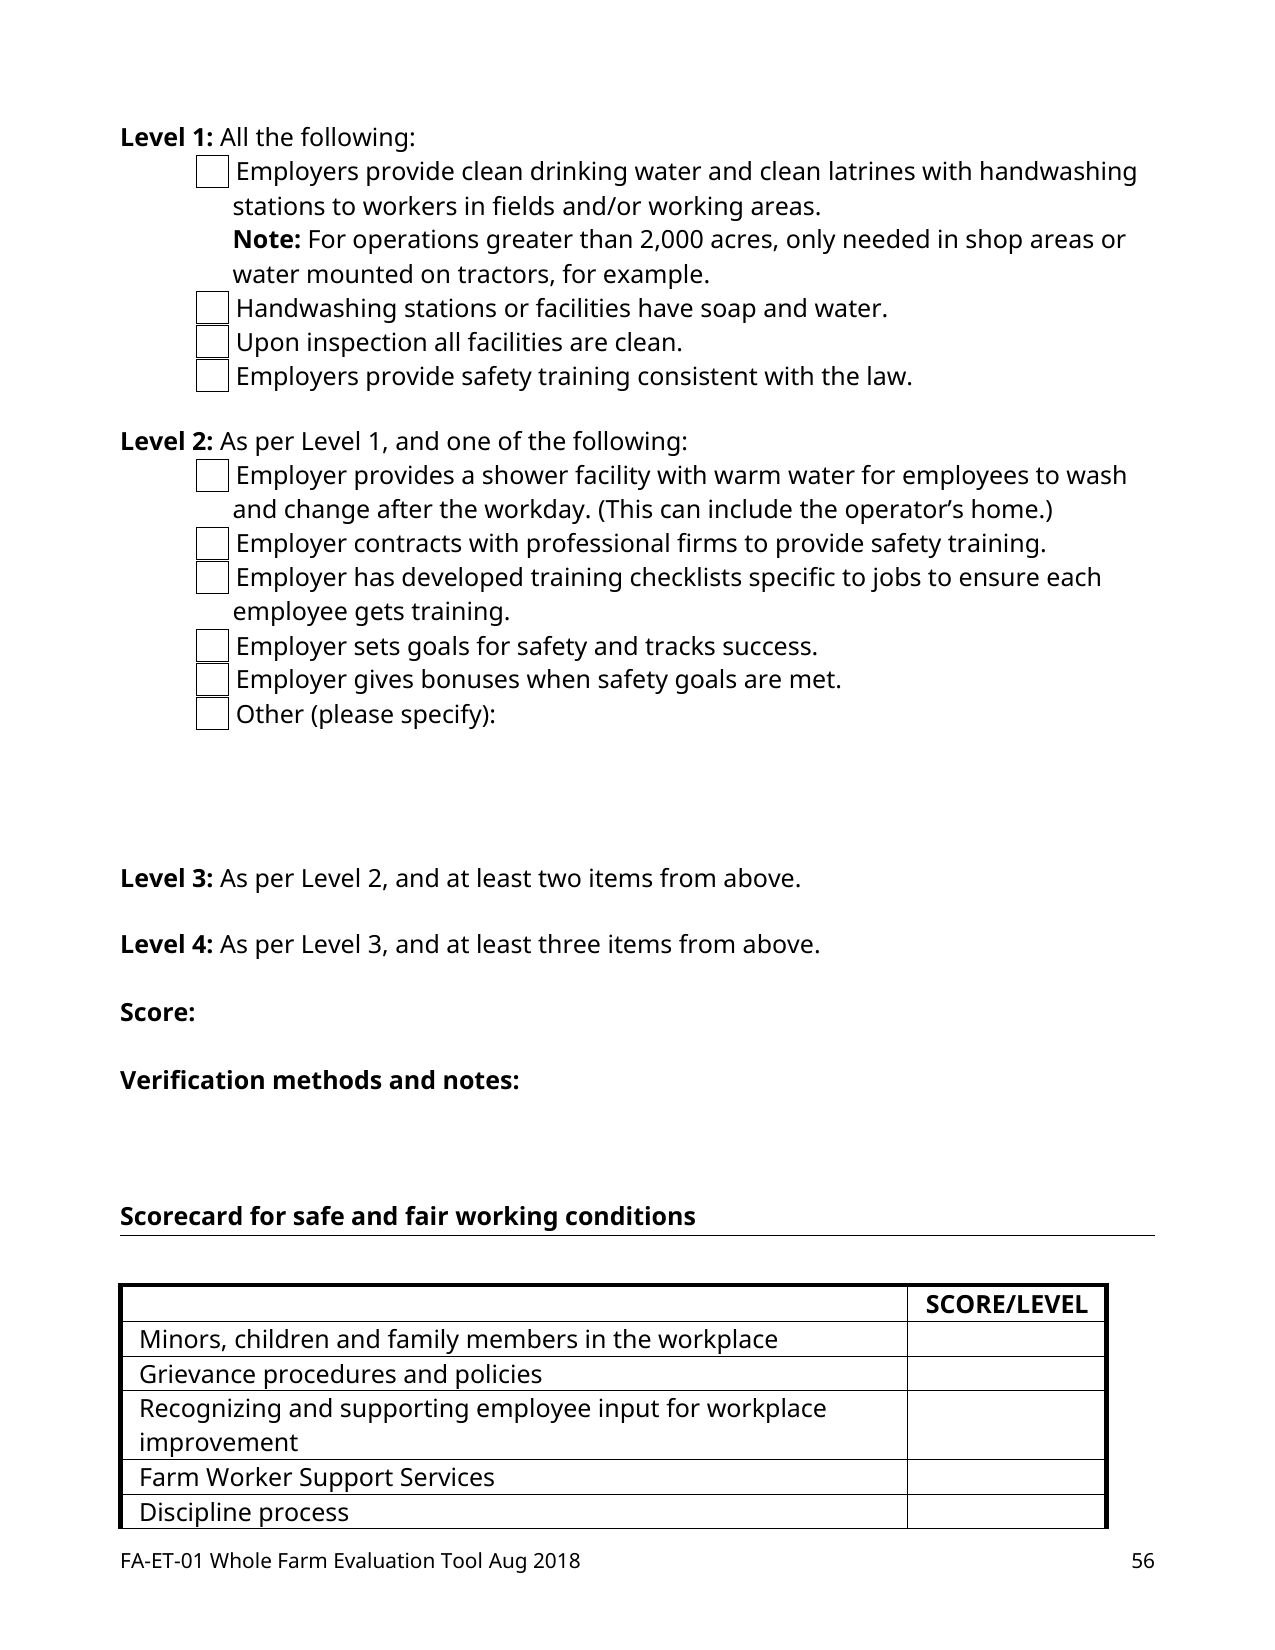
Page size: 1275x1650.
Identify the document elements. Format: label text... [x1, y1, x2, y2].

list Upon inspection all facilities are clean. [195, 324, 1155, 358]
table_cell [908, 1391, 1104, 1459]
text Level 3: As per Level 2, and at least two items from above. [120, 861, 1155, 895]
table_cell Recognizing and supporting employee input for workplace improvement [123, 1391, 907, 1459]
list Employer contracts with professional firms to provide safety training. [195, 526, 1155, 560]
list Employer provides a shower facility with warm water for employees to wash and change after the workday. (This can include the operator’s home.) [195, 458, 1155, 526]
table_header SCORE/LEVEL [908, 1287, 1104, 1321]
table_cell [908, 1322, 1104, 1356]
table_cell [908, 1495, 1104, 1528]
text Scorecard for safe and fair working conditions [120, 1199, 1155, 1235]
list Handwashing stations or facilities have soap and water. [195, 290, 1155, 324]
list Other (please specify): [195, 696, 1155, 730]
list Employers provide clean drinking water and clean latrines with handwashing stations to workers in fields and/or working areas. [195, 154, 1155, 222]
table_cell Discipline process [123, 1495, 907, 1528]
list Employer sets goals for safety and tracks success. [195, 628, 1155, 662]
table_cell [908, 1460, 1104, 1494]
text Level 2: As per Level 1, and one of the following: [120, 424, 1155, 458]
list Employers provide safety training consistent with the law. [195, 358, 1155, 392]
text Score: [120, 994, 1155, 1028]
text Note: For operations greater than 2,000 acres, only needed in shop areas or water mounted on tractors, for example. [232, 222, 1155, 290]
text Level 1: All the following: [120, 120, 1155, 154]
table_cell [908, 1357, 1104, 1390]
table_cell Grievance procedures and policies [123, 1357, 907, 1390]
text Verification methods and notes: [120, 1062, 1155, 1097]
list Employer gives bonuses when safety goals are met. [195, 662, 1155, 696]
list Employer has developed training checklists specific to jobs to ensure each employee gets training. [195, 560, 1155, 628]
table_header [123, 1287, 907, 1321]
text Level 4: As per Level 3, and at least three items from above. [120, 926, 1155, 960]
table_cell Minors, children and family members in the workplace [123, 1322, 907, 1356]
table_cell Farm Worker Support Services [123, 1460, 907, 1494]
